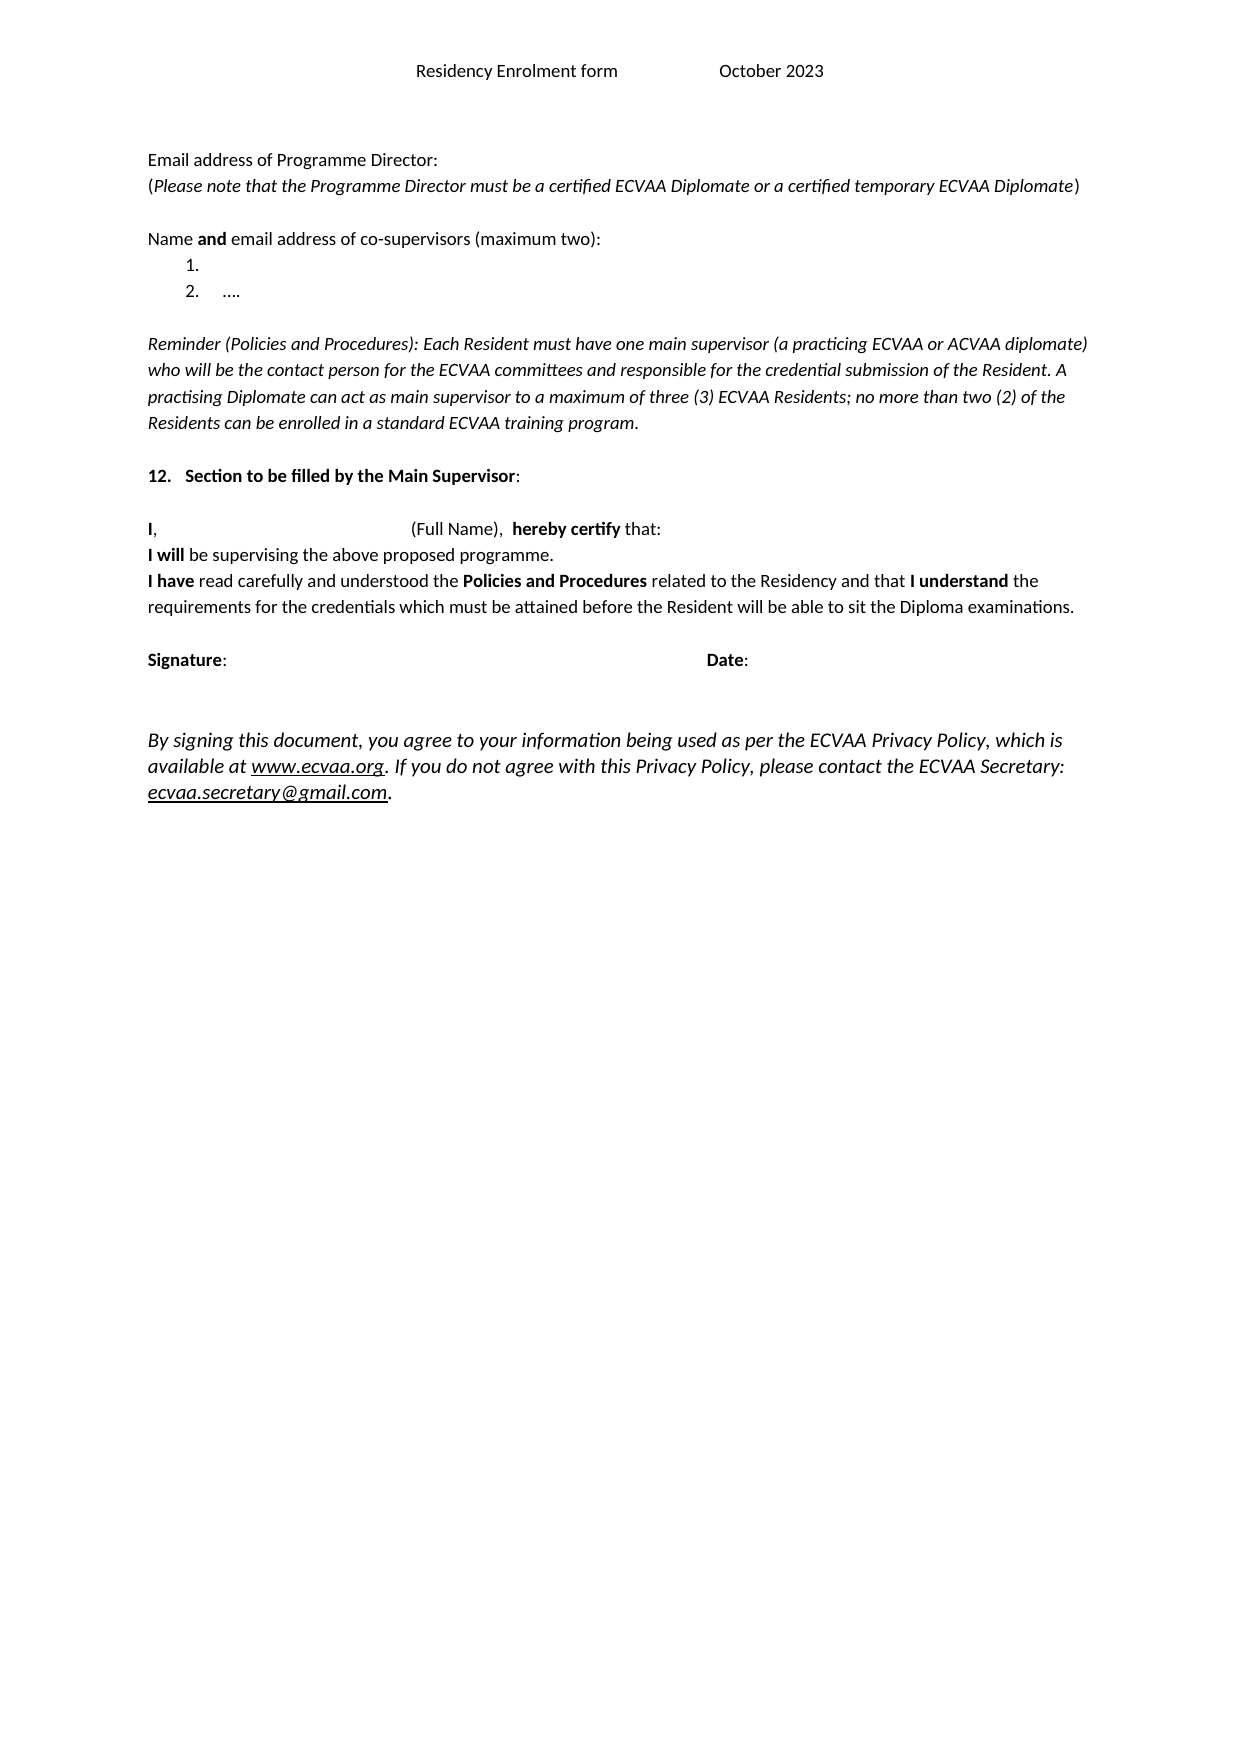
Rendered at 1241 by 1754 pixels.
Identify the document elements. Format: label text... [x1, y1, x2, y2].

text Email address of Programme Director: [148, 148, 1092, 171]
list …. [185, 279, 1092, 302]
text (Please note that the Programme Director must be a certified ECVAA Diplomate or a certified temporary ECVAA Diplomate) [148, 174, 1092, 197]
list Section to be filled by the Main Supervisor: [148, 464, 1092, 487]
text I, (Full Name), hereby certify that: [148, 517, 1092, 539]
text By signing this document, you agree to your information being used as per the ECVAA Privacy Policy, which is available at www.ecvaa.org. If you do not agree with this Privacy Policy, please contact the ECVAA Secretary: ecvaa.secretary@gmail.com. [148, 727, 1092, 805]
text Signature: Date: [148, 648, 1092, 671]
text I have read carefully and understood the Policies and Procedures related to the Residency and that I understand the requirements for the credentials which must be attained before the Resident will be able to sit the Diploma examinations. [148, 569, 1092, 619]
text Reminder (Policies and Procedures): Each Resident must have one main supervisor (a practicing ECVAA or ACVAA diplomate) who will be the contact person for the ECVAA committees and responsible for the credential submission of the Resident. A practising Diplomate can act as main supervisor to a maximum of three (3) ECVAA Residents; no more than two (2) of the Residents can be enrolled in a standard ECVAA training program. [148, 332, 1092, 434]
text I will be supervising the above proposed programme. [148, 543, 1092, 566]
text Name and email address of co-supervisors (maximum two): [148, 227, 1092, 250]
